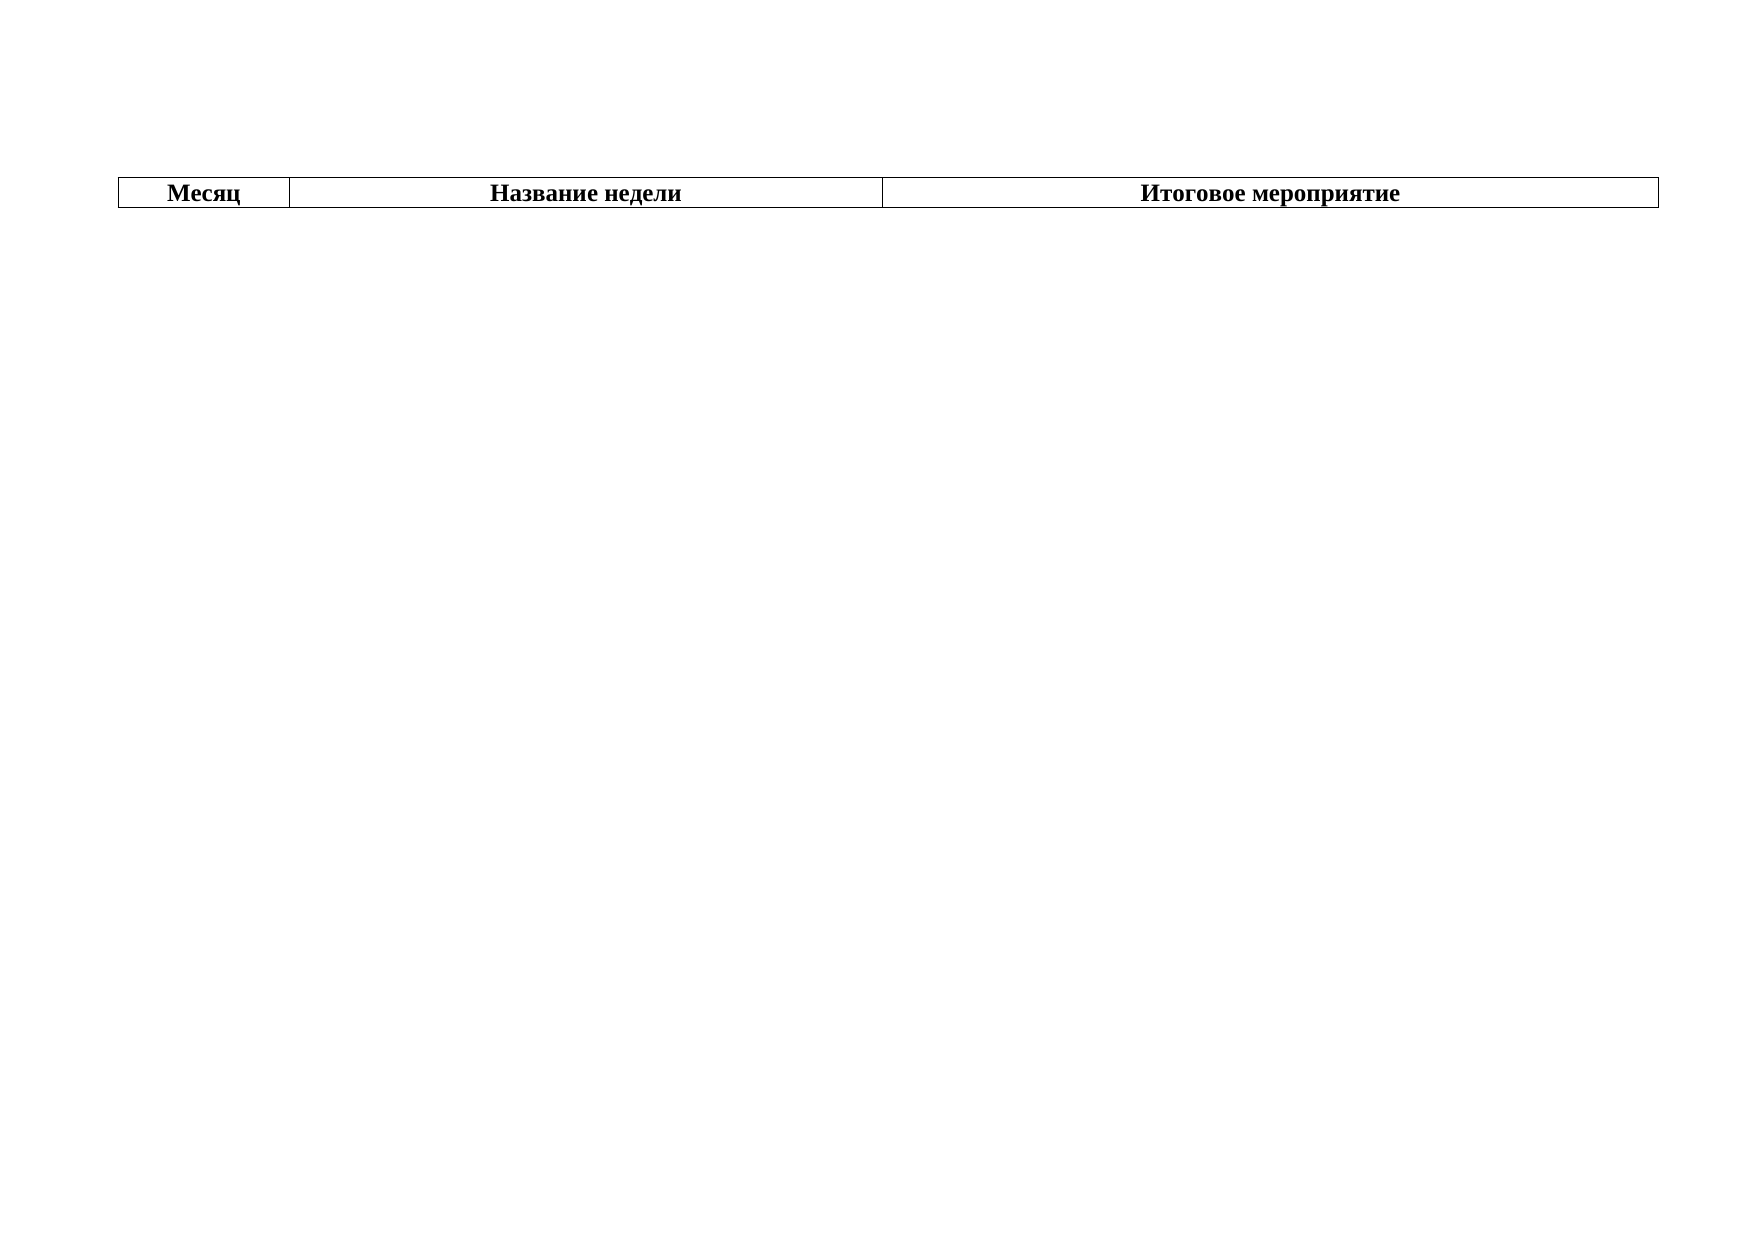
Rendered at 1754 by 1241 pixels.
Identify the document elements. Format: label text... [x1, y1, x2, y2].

table_header Месяц [119, 178, 289, 207]
table_header Название недели [290, 178, 882, 207]
table_header Итоговое мероприятие [883, 178, 1658, 207]
